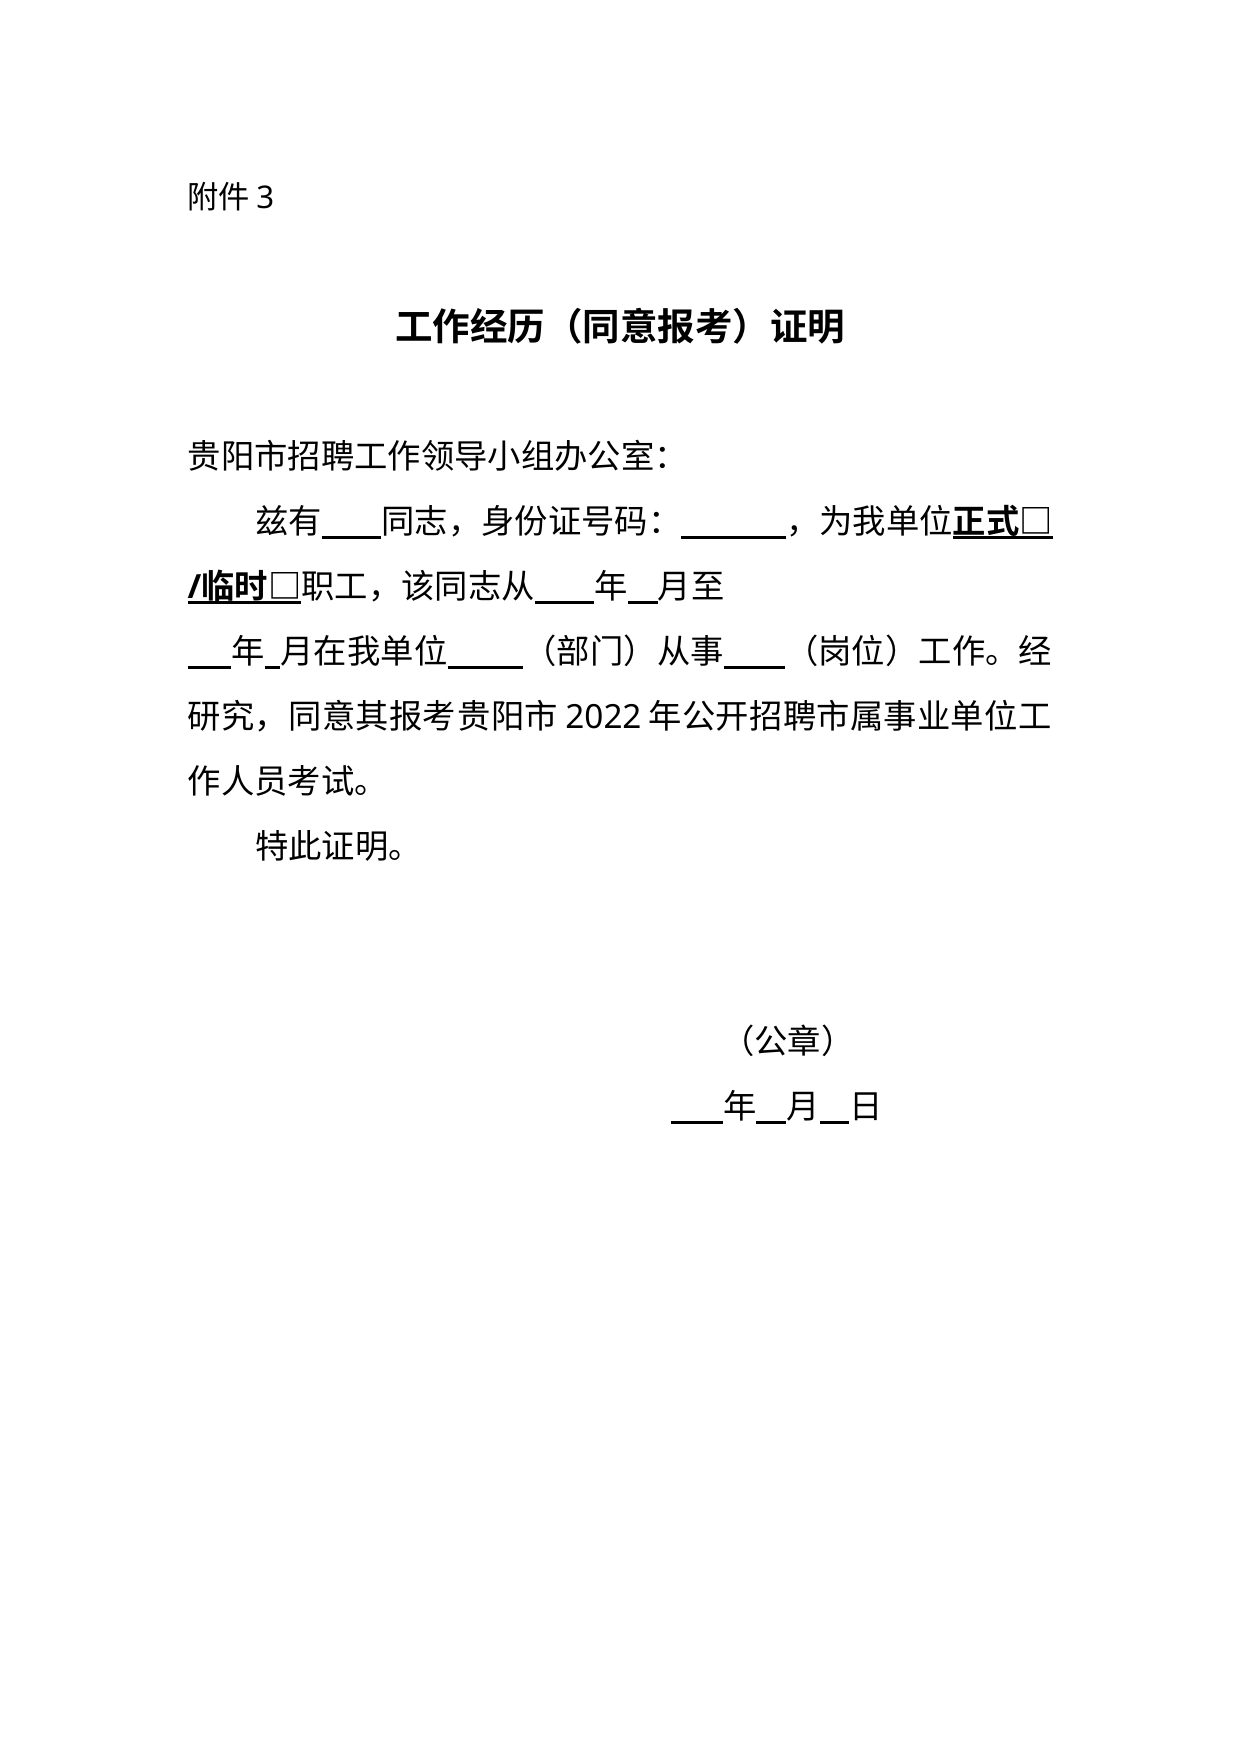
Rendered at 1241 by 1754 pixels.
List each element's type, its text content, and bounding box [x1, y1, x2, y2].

text 特此证明。 [187, 812, 1053, 877]
text 年 月 日 [187, 1072, 1053, 1137]
text 工作经历（同意报考）证明 [187, 292, 1053, 357]
text 兹有 同志，身份证号码： ，为我单位正式□/临时□职工，该同志从 年 月至 [187, 487, 1053, 617]
text 附件3 [187, 162, 1053, 227]
text （公章） [187, 1007, 1053, 1072]
text 贵阳市招聘工作领导小组办公室： [187, 422, 1053, 487]
text 年 月在我单位 （部门）从事 （岗位）工作。经研究，同意其报考贵阳市2022年公开招聘市属事业单位工作人员考试。 [187, 617, 1053, 812]
